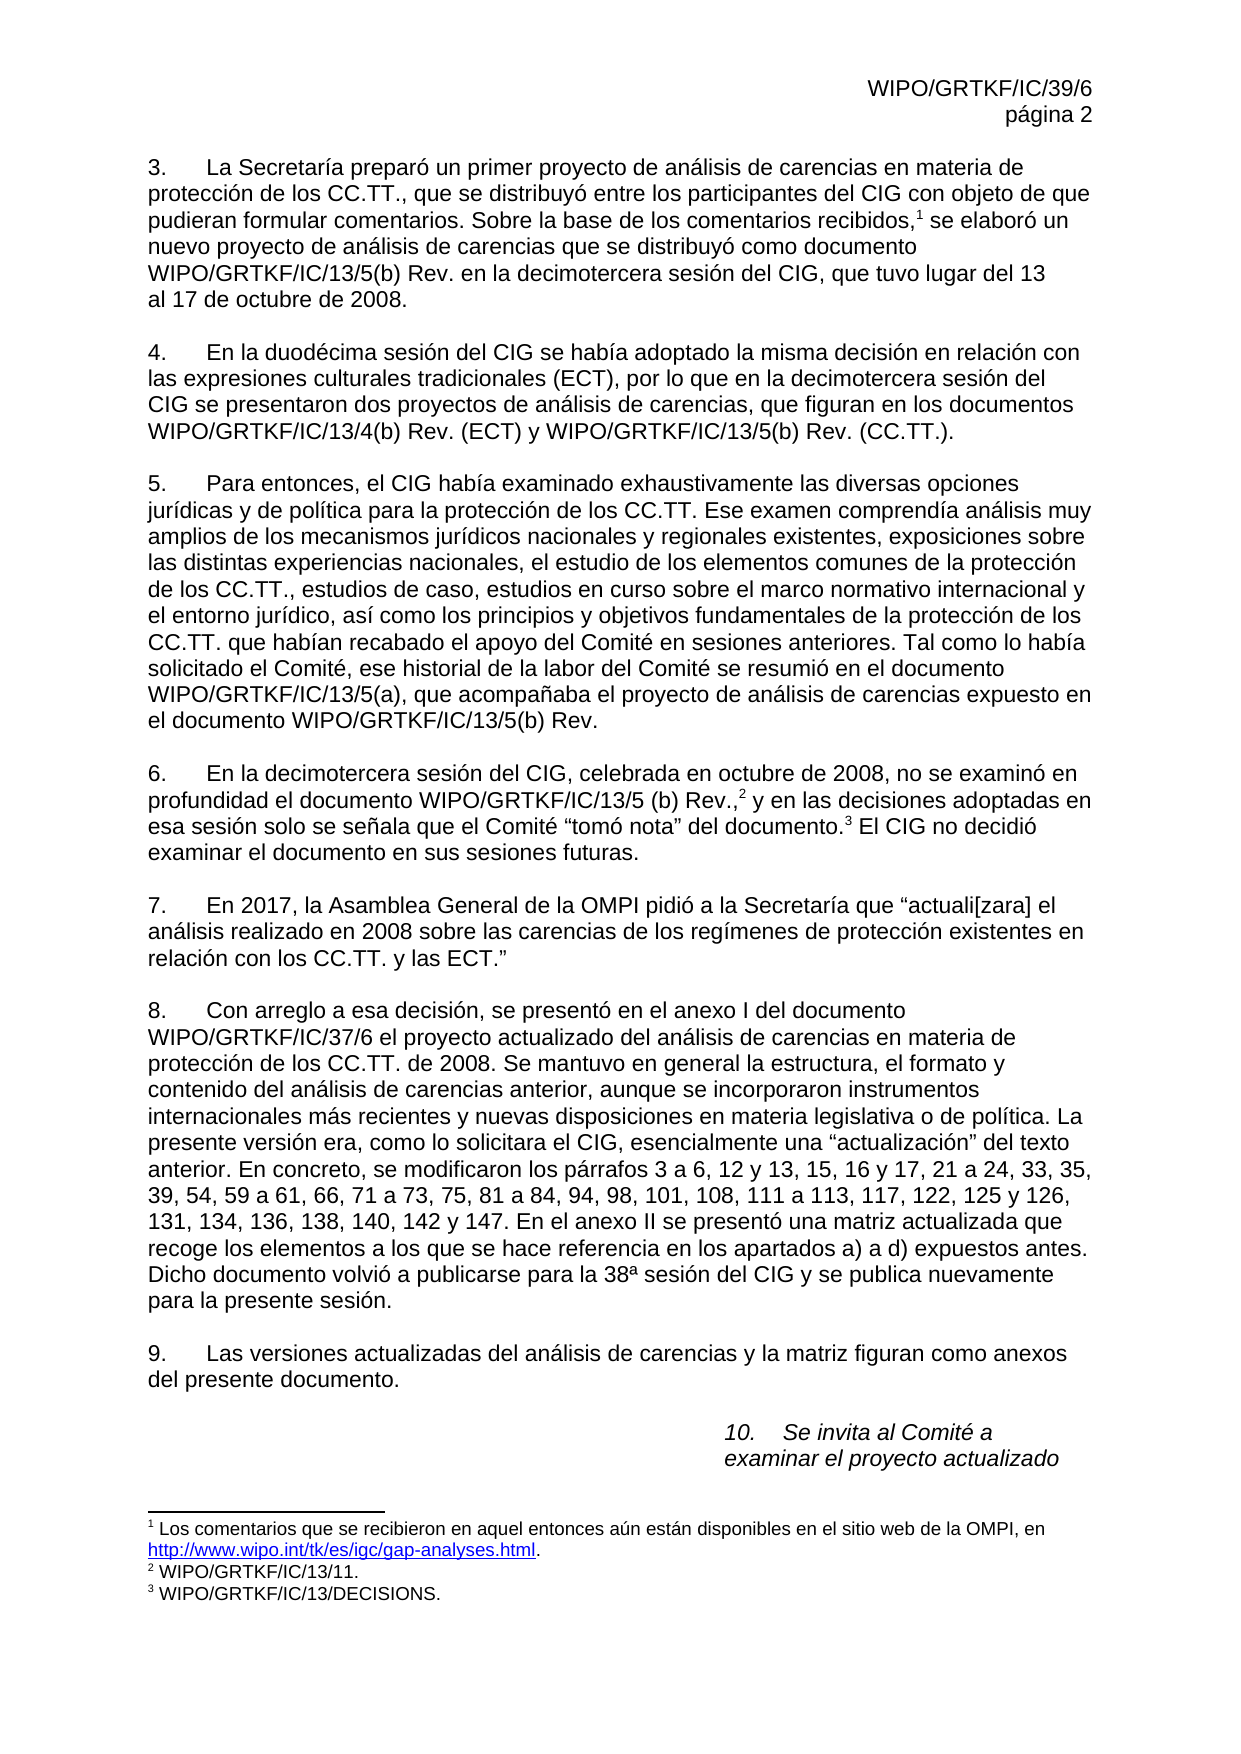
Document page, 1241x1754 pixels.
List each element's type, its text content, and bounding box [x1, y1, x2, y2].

text 9. Las versiones actualizadas del análisis de carencias y la matriz figuran como anexos del presente documento. [148, 1340, 1092, 1393]
text 4. En la duodécima sesión del CIG se había adoptado la misma decisión en relación con las expresiones culturales tradicionales (ECT), por lo que en la decimotercera sesión del CIG se presentaron dos proyectos de análisis de carencias, que figuran en los documentos WIPO/GRTKF/IC/13/4(b) Rev. (ECT) y WIPO/GRTKF/IC/13/5(b) Rev. (CC.TT.). [148, 338, 1092, 444]
text 6. En la decimotercera sesión del CIG, celebrada en octubre de 2008, no se examinó en profundidad el documento WIPO/GRTKF/IC/13/5 (b) Rev., y en las decisiones adoptadas en esa sesión solo se señala que el Comité “tomó nota” del documento. El CIG no decidió examinar el documento en sus sesiones futuras. [148, 760, 1092, 866]
text 3. La Secretaría preparó un primer proyecto de análisis de carencias en materia de protección de los CC.TT., que se distribuyó entre los participantes del CIG con objeto de que pudieran formular comentarios. Sobre la base de los comentarios recibidos, se elaboró un nuevo proyecto de análisis de carencias que se distribuyó como documento WIPO/GRTKF/IC/13/5(b) Rev. en la decimotercera sesión del CIG, que tuvo lugar del 13 al 17 de octubre de 2008. [148, 154, 1092, 312]
text 7. En 2017, la Asamblea General de la OMPI pidió a la Secretaría que “actuali[zara] el análisis realizado en 2008 sobre las carencias de los regímenes de protección existentes en relación con los CC.TT. y las ECT.” [148, 892, 1092, 971]
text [724, 1419, 1092, 1472]
text 5. Para entonces, el CIG había examinado exhaustivamente las diversas opciones jurídicas y de política para la protección de los CC.TT. Ese examen comprendía análisis muy amplios de los mecanismos jurídicos nacionales y regionales existentes, exposiciones sobre las distintas experiencias nacionales, el estudio de los elementos comunes de la protección de los CC.TT., estudios de caso, estudios en curso sobre el marco normativo internacional y el entorno jurídico, así como los principios y objetivos fundamentales de la protección de los CC.TT. que habían recabado el apoyo del Comité en sesiones anteriores. Tal como lo había solicitado el Comité, ese historial de la labor del Comité se resumió en el documento WIPO/GRTKF/IC/13/5(a), que acompañaba el proyecto de análisis de carencias expuesto en el documento WIPO/GRTKF/IC/13/5(b) Rev. [148, 470, 1092, 734]
text 8. Con arreglo a esa decisión, se presentó en el anexo I del documento WIPO/GRTKF/IC/37/6 el proyecto actualizado del análisis de carencias en materia de protección de los CC.TT. de 2008. Se mantuvo en general la estructura, el formato y contenido del análisis de carencias anterior, aunque se incorporaron instrumentos internacionales más recientes y nuevas disposiciones en materia legislativa o de política. La presente versión era, como lo solicitara el CIG, esencialmente una “actualización” del texto anterior. En concreto, se modificaron los párrafos 3 a 6, 12 y 13, 15, 16 y 17, 21 a 24, 33, 35, 39, 54, 59 a 61, 66, 71 a 73, 75, 81 a 84, 94, 98, 101, 108, 111 a 113, 117, 122, 125 y 126, 131, 134, 136, 138, 140, 142 y 147. En el anexo II se presentó una matriz actualizada que recoge los elementos a los que se hace referencia en los apartados a) a d) expuestos antes. Dicho documento volvió a publicarse para la 38ª sesión del CIG y se publica nuevamente para la presente sesión. [148, 997, 1092, 1314]
